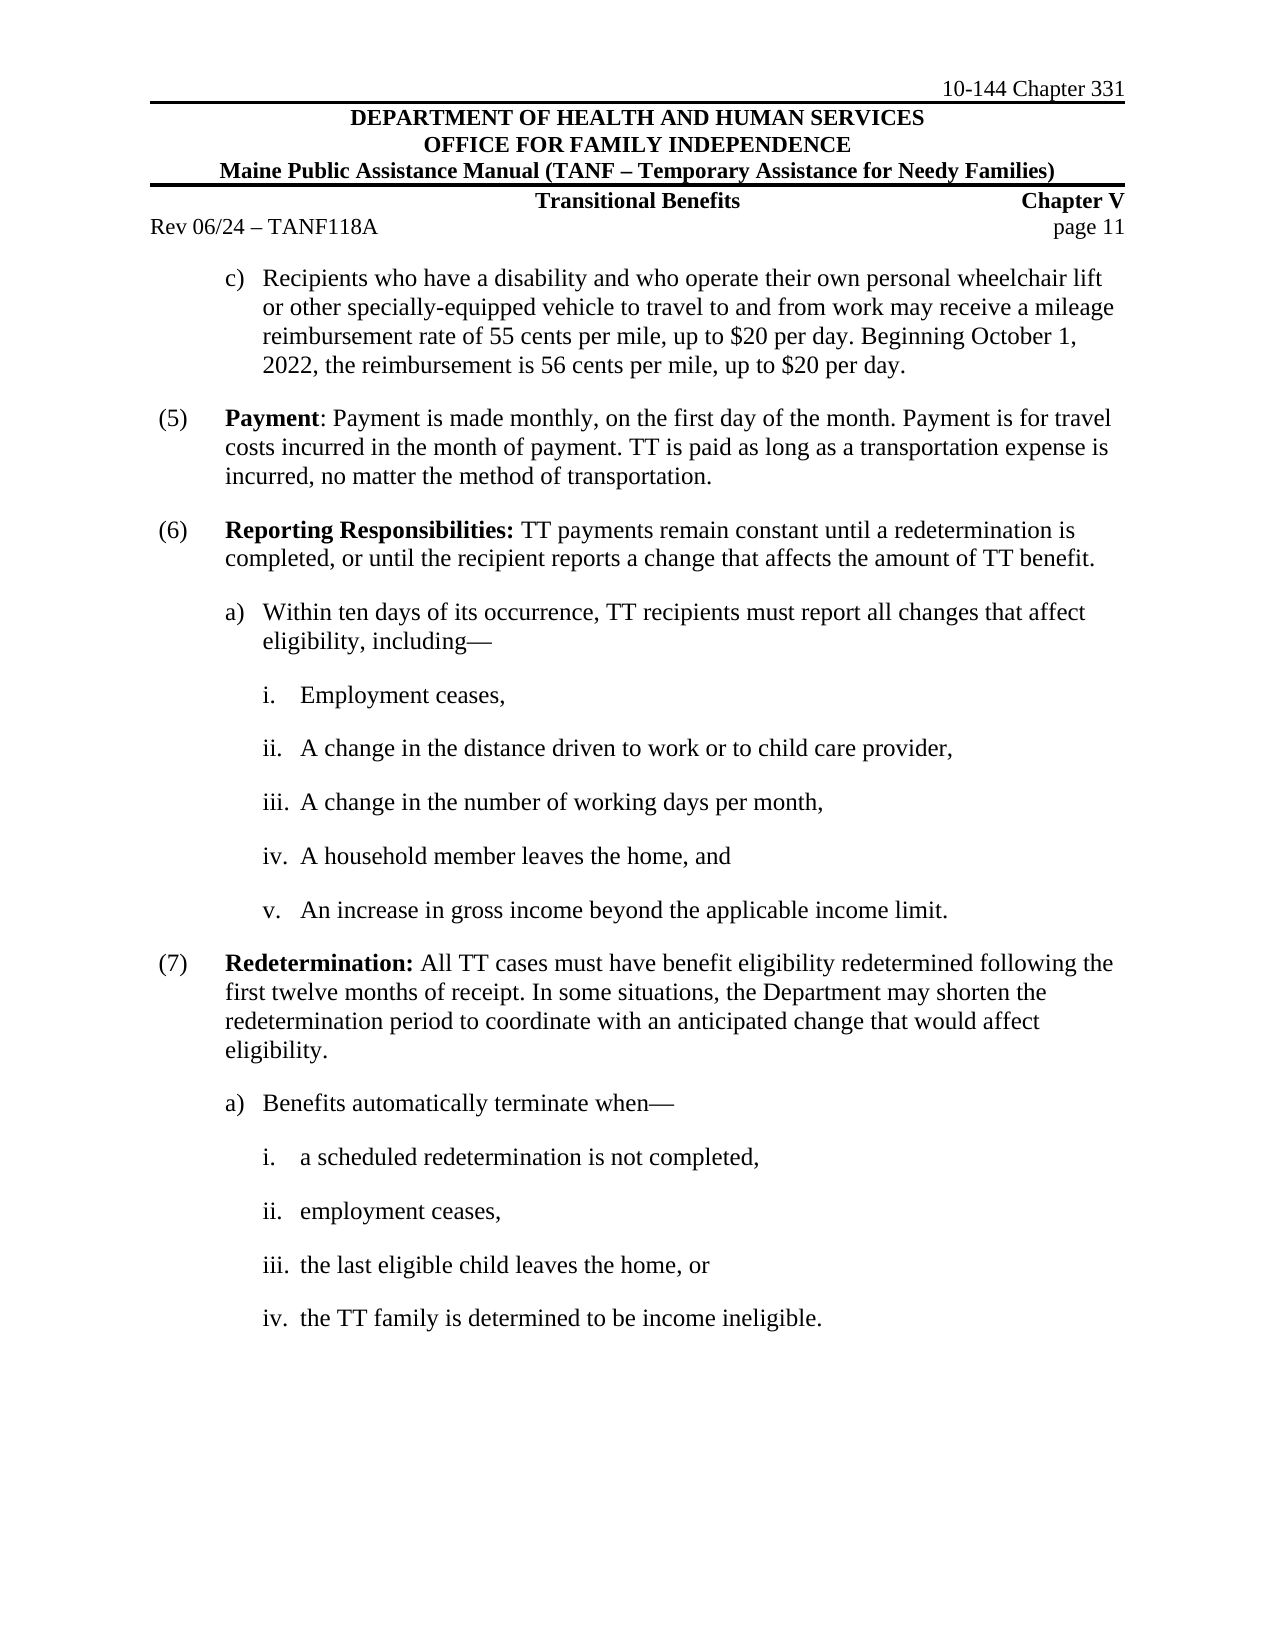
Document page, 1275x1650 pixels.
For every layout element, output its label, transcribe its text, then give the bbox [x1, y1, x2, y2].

list employment ceases, [262, 1196, 1125, 1225]
list a scheduled redetermination is not completed, [262, 1142, 1125, 1171]
list the TT family is determined to be income ineligible. [262, 1303, 1125, 1332]
list the last eligible child leaves the home, or [262, 1250, 1125, 1278]
list A change in the distance driven to work or to child care provider, [262, 733, 1125, 762]
list Within ten days of its occurrence, TT recipients must report all changes that affect eligibility, including— [225, 597, 1125, 655]
list Redetermination: All TT cases must have benefit eligibility redetermined following the first twelve months of receipt. In some situations, the Department may shorten the redetermination period to coordinate with an anticipated change that would affect eligibility. [187, 948, 1125, 1063]
list An increase in gross income beyond the applicable income limit. [262, 895, 1125, 923]
list Employment ceases, [262, 680, 1125, 708]
list Payment: Payment is made monthly, on the first day of the month. Payment is for travel costs incurred in the month of payment. TT is paid as long as a transportation expense is incurred, no matter the method of transportation. [187, 403, 1125, 490]
list Reporting Responsibilities: TT payments remain constant until a redetermination is completed, or until the recipient reports a change that affects the amount of TT benefit. [187, 515, 1125, 572]
list A change in the number of working days per month, [262, 787, 1125, 816]
list Benefits automatically terminate when— [225, 1088, 1125, 1117]
list A household member leaves the home, and [262, 841, 1125, 870]
text c) Recipients who have a disability and who operate their own personal wheelchair lift or other specially-equipped vehicle to travel to and from work may receive a mileage reimbursement rate of 55 cents per mile, up to $20 per day. Beginning October 1, 2022, the reimbursement is 56 cents per mile, up to $20 per day. [225, 263, 1125, 378]
